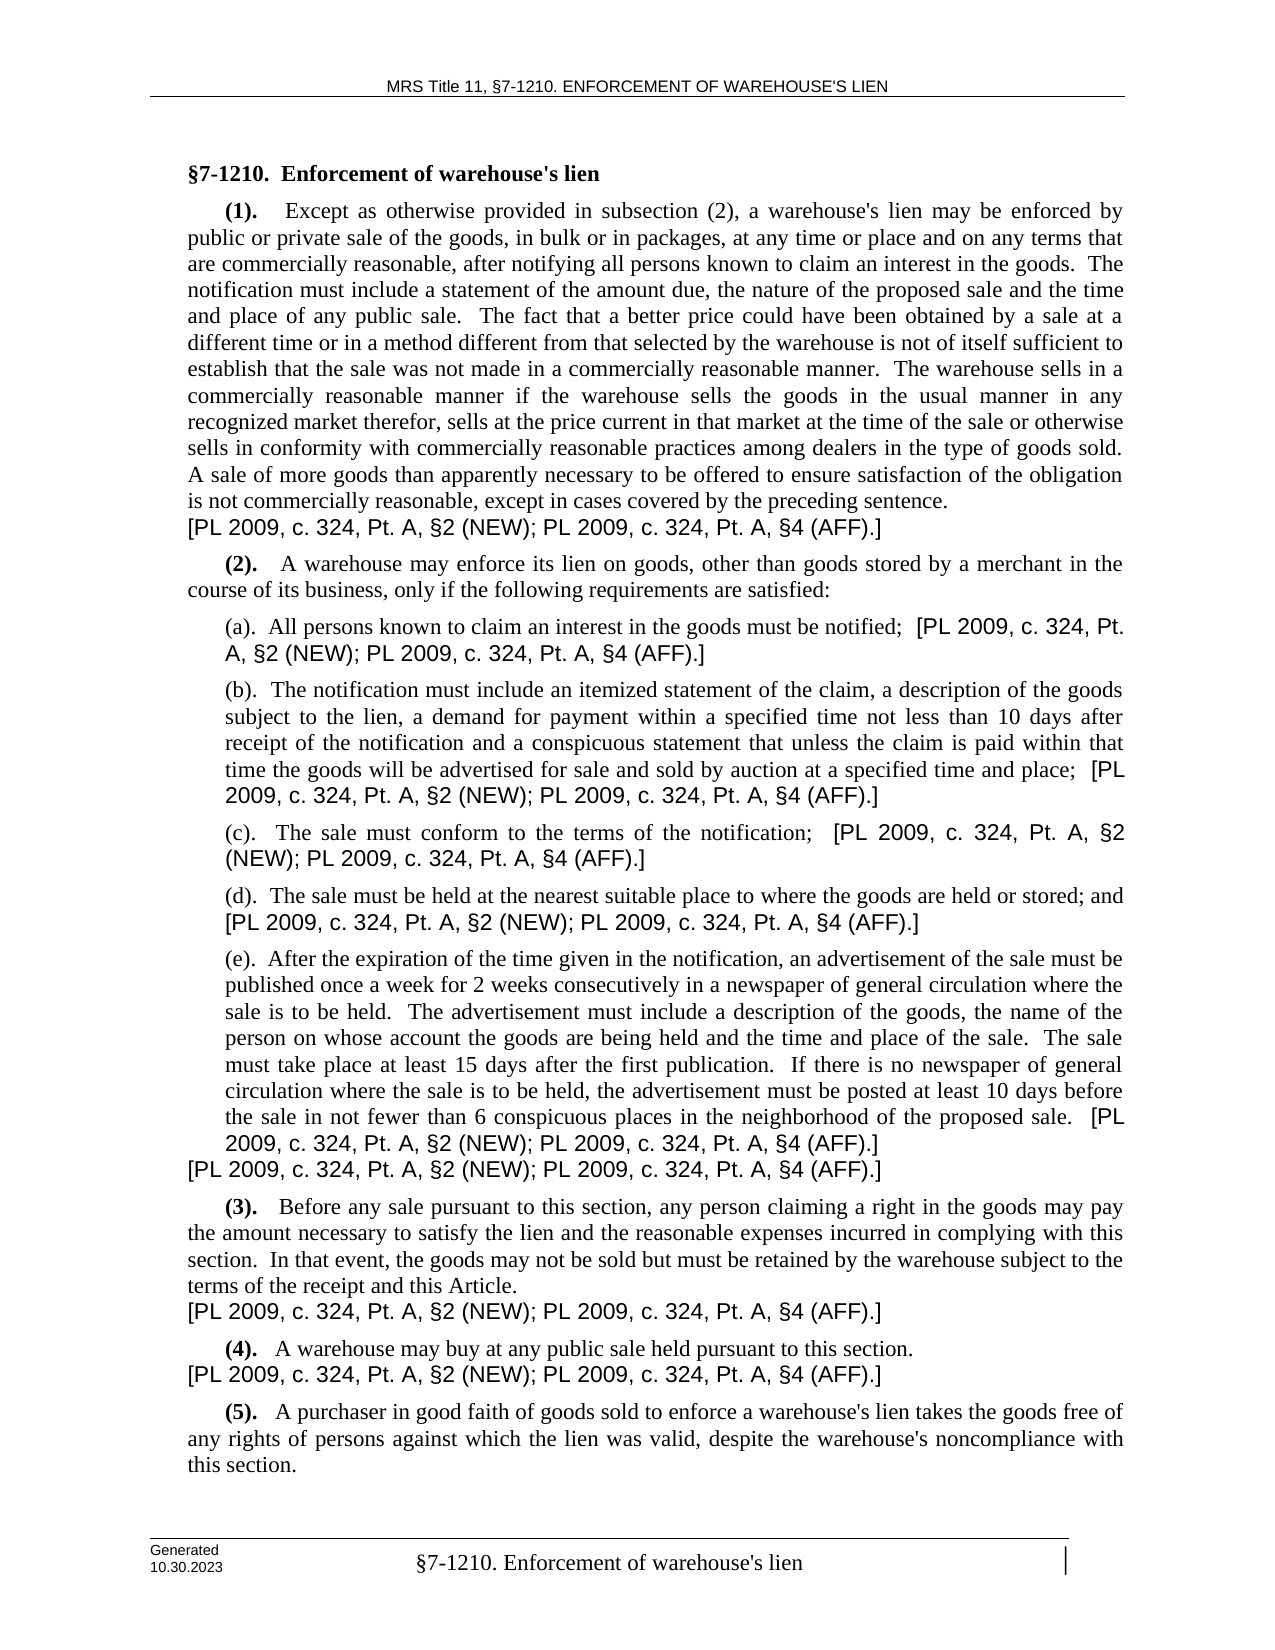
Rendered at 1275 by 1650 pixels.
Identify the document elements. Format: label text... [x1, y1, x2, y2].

text [PL 2009, c. 324, Pt. A, §2 (NEW); PL 2009, c. 324, Pt. A, §4 (AFF).] [187, 1156, 1125, 1182]
text (e). After the expiration of the time given in the notification, an advertisement of the sale must be published once a week for 2 weeks consecutively in a newspaper of general circulation where the sale is to be held. The advertisement must include a description of the goods, the name of the person on whose account the goods are being held and the time and place of the sale. The sale must take place at least 15 days after the first publication. If there is no newspaper of general circulation where the sale is to be held, the advertisement must be posted at least 10 days before the sale in not fewer than 6 conspicuous places in the neighborhood of the proposed sale. [PL 2009, c. 324, Pt. A, §2 (NEW); PL 2009, c. 324, Pt. A, §4 (AFF).] [225, 945, 1125, 1156]
text (b). The notification must include an itemized statement of the claim, a description of the goods subject to the lien, a demand for payment within a specified time not less than 10 days after receipt of the notification and a conspicuous statement that unless the claim is paid within that time the goods will be advertised for sale and sold by auction at a specified time and place; [PL 2009, c. 324, Pt. A, §2 (NEW); PL 2009, c. 324, Pt. A, §4 (AFF).] [225, 677, 1125, 808]
text (2). A warehouse may enforce its lien on goods, other than goods stored by a merchant in the course of its business, only if the following requirements are satisfied: [187, 550, 1125, 603]
text §7-1210. Enforcement of warehouse's lien [187, 160, 1125, 187]
text (d). The sale must be held at the nearest suitable place to where the goods are held or stored; and [PL 2009, c. 324, Pt. A, §2 (NEW); PL 2009, c. 324, Pt. A, §4 (AFF).] [225, 882, 1125, 935]
text (1). Except as otherwise provided in subsection (2), a warehouse's lien may be enforced by public or private sale of the goods, in bulk or in packages, at any time or place and on any terms that are commercially reasonable, after notifying all persons known to claim an interest in the goods. The notification must include a statement of the amount due, the nature of the proposed sale and the time and place of any public sale. The fact that a better price could have been obtained by a sale at a different time or in a method different from that selected by the warehouse is not of itself sufficient to establish that the sale was not made in a commercially reasonable manner. The warehouse sells in a commercially reasonable manner if the warehouse sells the goods in the usual manner in any recognized market therefor, sells at the price current in that market at the time of the sale or otherwise sells in conformity with commercially reasonable practices among dealers in the type of goods sold. A sale of more goods than apparently necessary to be offered to ensure satisfaction of the obligation is not commercially reasonable, except in cases covered by the preceding sentence. [187, 197, 1125, 513]
text (3). Before any sale pursuant to this section, any person claiming a right in the goods may pay the amount necessary to satisfy the lien and the reasonable expenses incurred in complying with this section. In that event, the goods may not be sold but must be retained by the warehouse subject to the terms of the receipt and this Article. [187, 1193, 1125, 1298]
text [PL 2009, c. 324, Pt. A, §2 (NEW); PL 2009, c. 324, Pt. A, §4 (AFF).] [187, 1361, 1125, 1388]
text (5). A purchaser in good faith of goods sold to enforce a warehouse's lien takes the goods free of any rights of persons against which the lien was valid, despite the warehouse's noncompliance with this section. [187, 1398, 1125, 1477]
text (c). The sale must conform to the terms of the notification; [PL 2009, c. 324, Pt. A, §2 (NEW); PL 2009, c. 324, Pt. A, §4 (AFF).] [225, 819, 1125, 872]
text [PL 2009, c. 324, Pt. A, §2 (NEW); PL 2009, c. 324, Pt. A, §4 (AFF).] [187, 1298, 1125, 1325]
text (4). A warehouse may buy at any public sale held pursuant to this section. [187, 1335, 1125, 1361]
text [PL 2009, c. 324, Pt. A, §2 (NEW); PL 2009, c. 324, Pt. A, §4 (AFF).] [187, 513, 1125, 540]
text (a). All persons known to claim an interest in the goods must be notified; [PL 2009, c. 324, Pt. A, §2 (NEW); PL 2009, c. 324, Pt. A, §4 (AFF).] [225, 613, 1125, 666]
